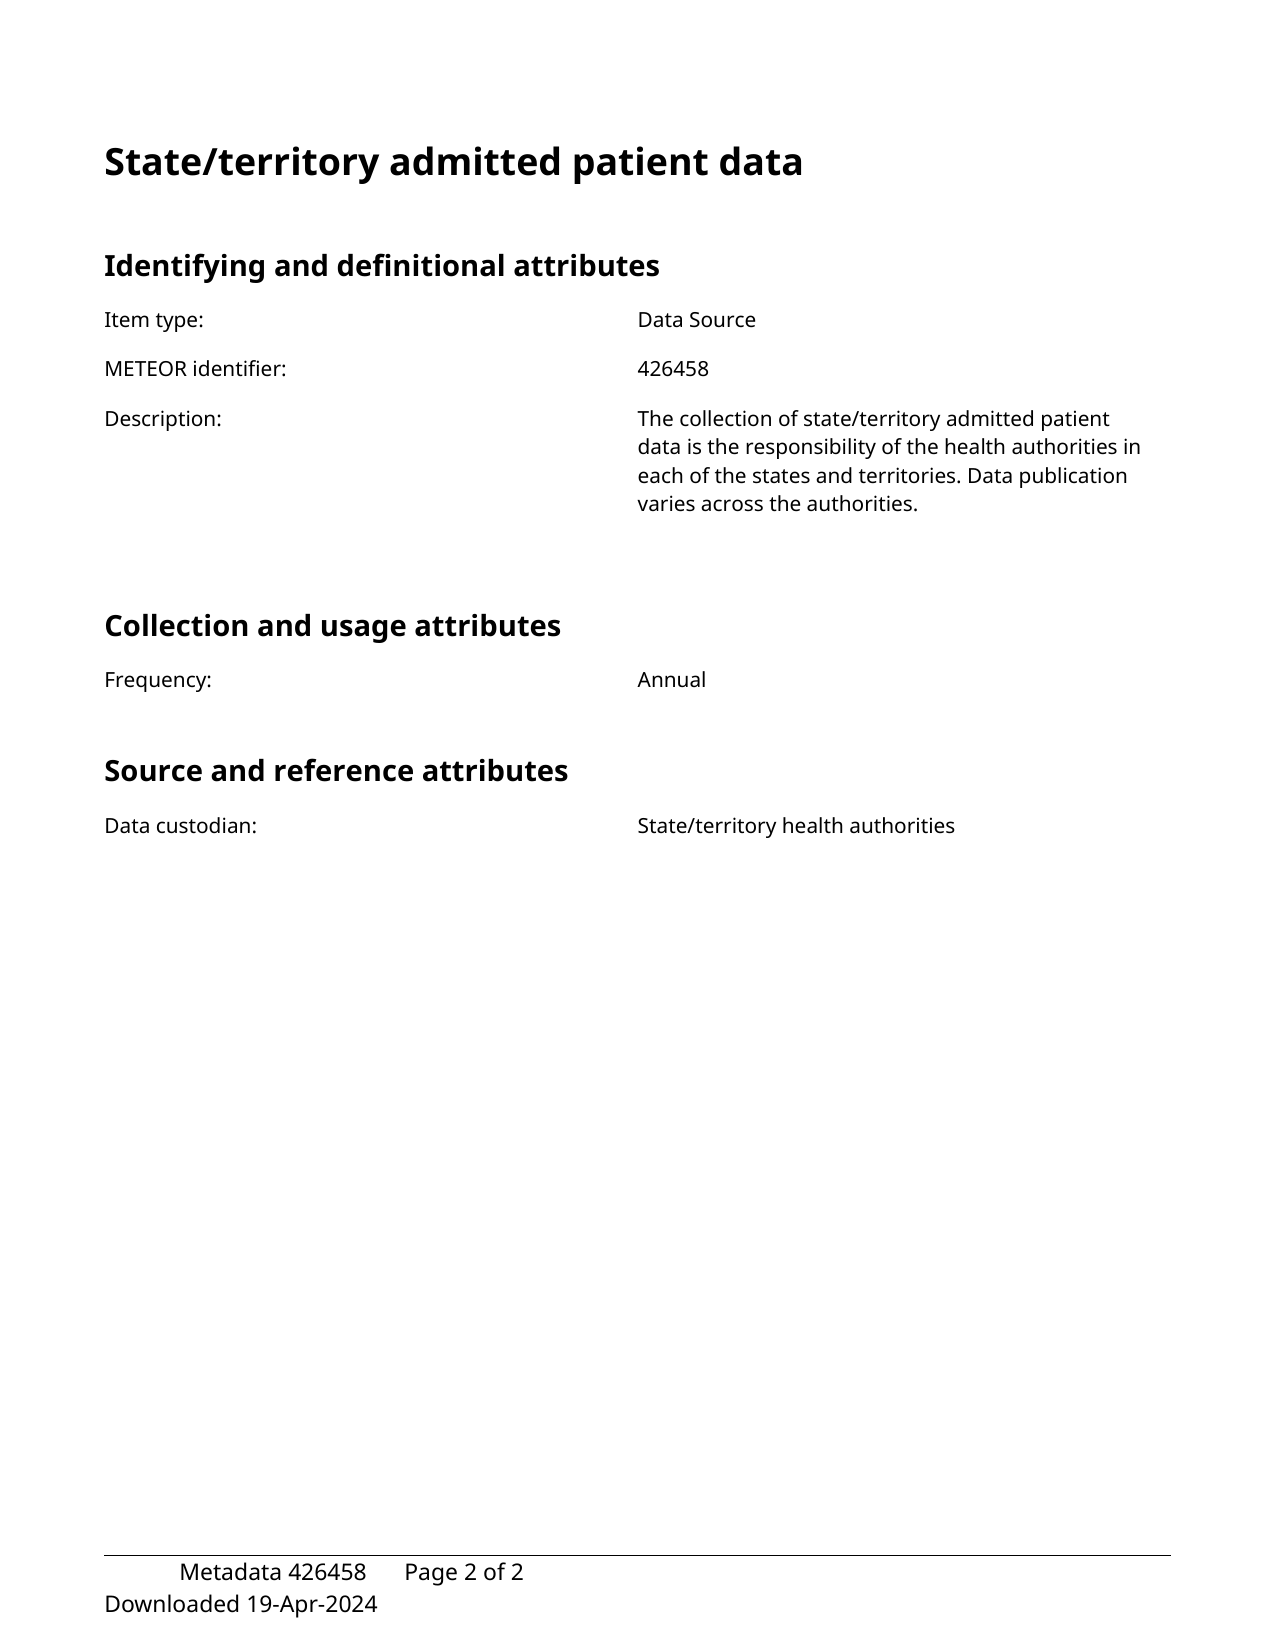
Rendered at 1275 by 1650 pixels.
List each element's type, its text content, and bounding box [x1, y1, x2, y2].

table_cell Annual [626, 655, 1159, 704]
subtitle State/territory admitted patient data [104, 135, 1171, 186]
table_header Collection and usage attributes [93, 559, 1159, 655]
table_cell State/territory health authorities [626, 800, 1159, 850]
table_cell Data custodian: [93, 800, 626, 850]
table_cell Data Source [626, 295, 1159, 344]
table_cell The collection of state/territory admitted patient data is the responsibility of the health authorities in each of the states and territories. Data publication varies across the authorities. [626, 394, 1159, 528]
table_header Identifying and definitional attributes [93, 199, 1159, 295]
table_cell 426458 [626, 344, 1159, 393]
table_cell Source and reference attributes [93, 705, 1159, 800]
table_cell METEOR identifier: [93, 344, 626, 393]
table_cell Item type: [93, 295, 626, 344]
table_cell Description: [93, 394, 626, 528]
table_cell Frequency: [93, 655, 626, 704]
